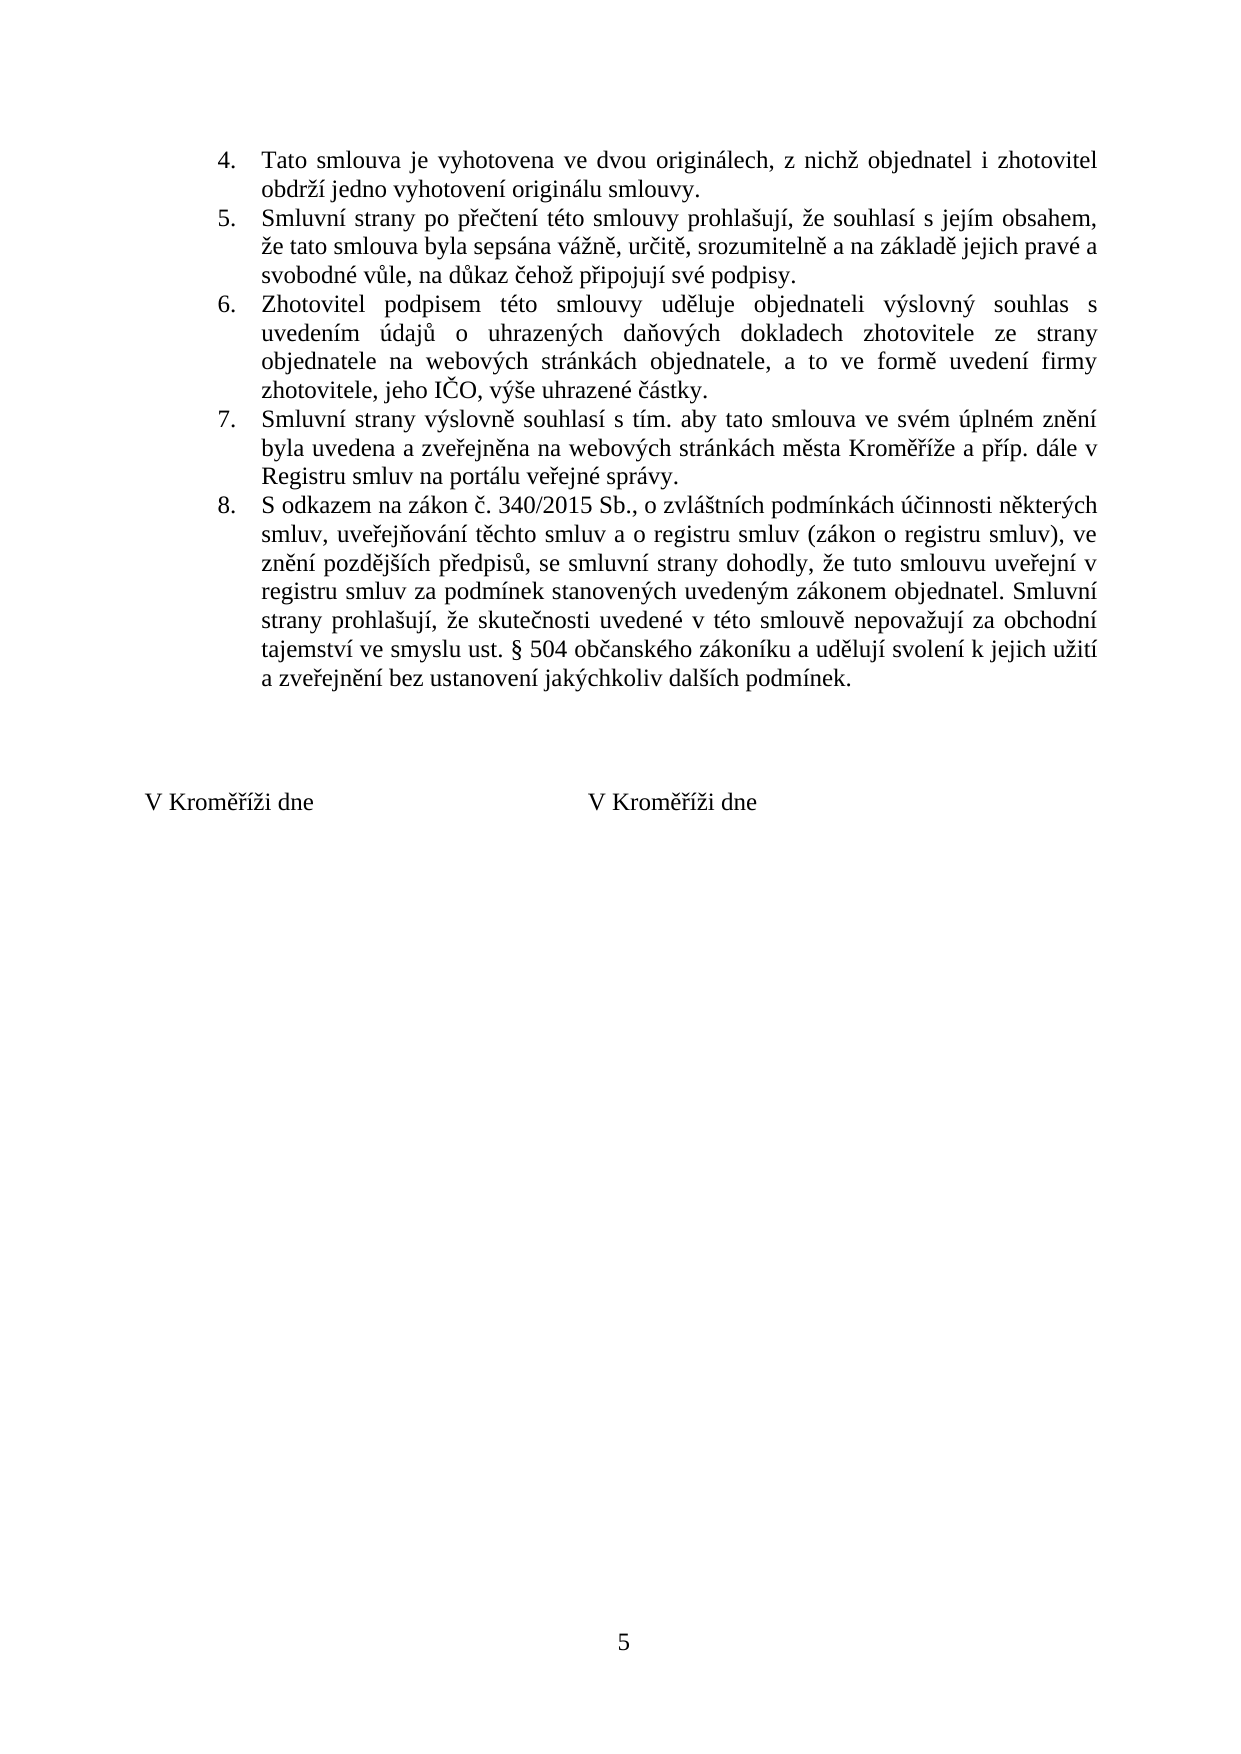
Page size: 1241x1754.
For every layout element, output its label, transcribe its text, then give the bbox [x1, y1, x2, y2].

list S odkazem na zákon č. 340/2015 Sb., o zvláštních podmínkách účinnosti některých smluv, uveřejňování těchto smluv a o registru smluv (zákon o registru smluv), ve znění pozdějších předpisů, se smluvní strany dohodly, že tuto smlouvu uveřejní v registru smluv za podmínek stanovených uvedeným zákonem objednatel. Smluvní strany prohlašují, že skutečnosti uvedené v této smlouvě nepovažují za obchodní tajemství ve smyslu ust. § 504 občanského zákoníku a udělují svolení k jejich užití a zveřejnění bez ustanovení jakýchkoliv dalších podmínek. [217, 490, 1098, 691]
list Tato smlouva je vyhotovena ve dvou originálech, z nichž objednatel i zhotovitel obdrží jedno vyhotovení originálu smlouvy. [217, 145, 1098, 203]
text V Kroměříži dne [588, 787, 763, 816]
text V Kroměříži dne [144, 787, 318, 816]
list Zhotovitel podpisem této smlouvy uděluje objednateli výslovný souhlas s uvedením údajů o uhrazených daňových dokladech zhotovitele ze strany objednatele na webových stránkách objednatele, a to ve formě uvedení firmy zhotovitele, jeho IČO, výše uhrazené částky. [217, 289, 1098, 404]
list Smluvní strany výslovně souhlasí s tím. aby tato smlouva ve svém úplném znění byla uvedena a zveřejněna na webových stránkách města Kroměříže a příp. dále v Registru smluv na portálu veřejné správy. [217, 404, 1098, 490]
list Smluvní strany po přečtení této smlouvy prohlašují, že souhlasí s jejím obsahem, že tato smlouva byla sepsána vážně, určitě, srozumitelně a na základě jejich pravé a svobodné vůle, na důkaz čehož připojují své podpisy. [217, 203, 1098, 289]
